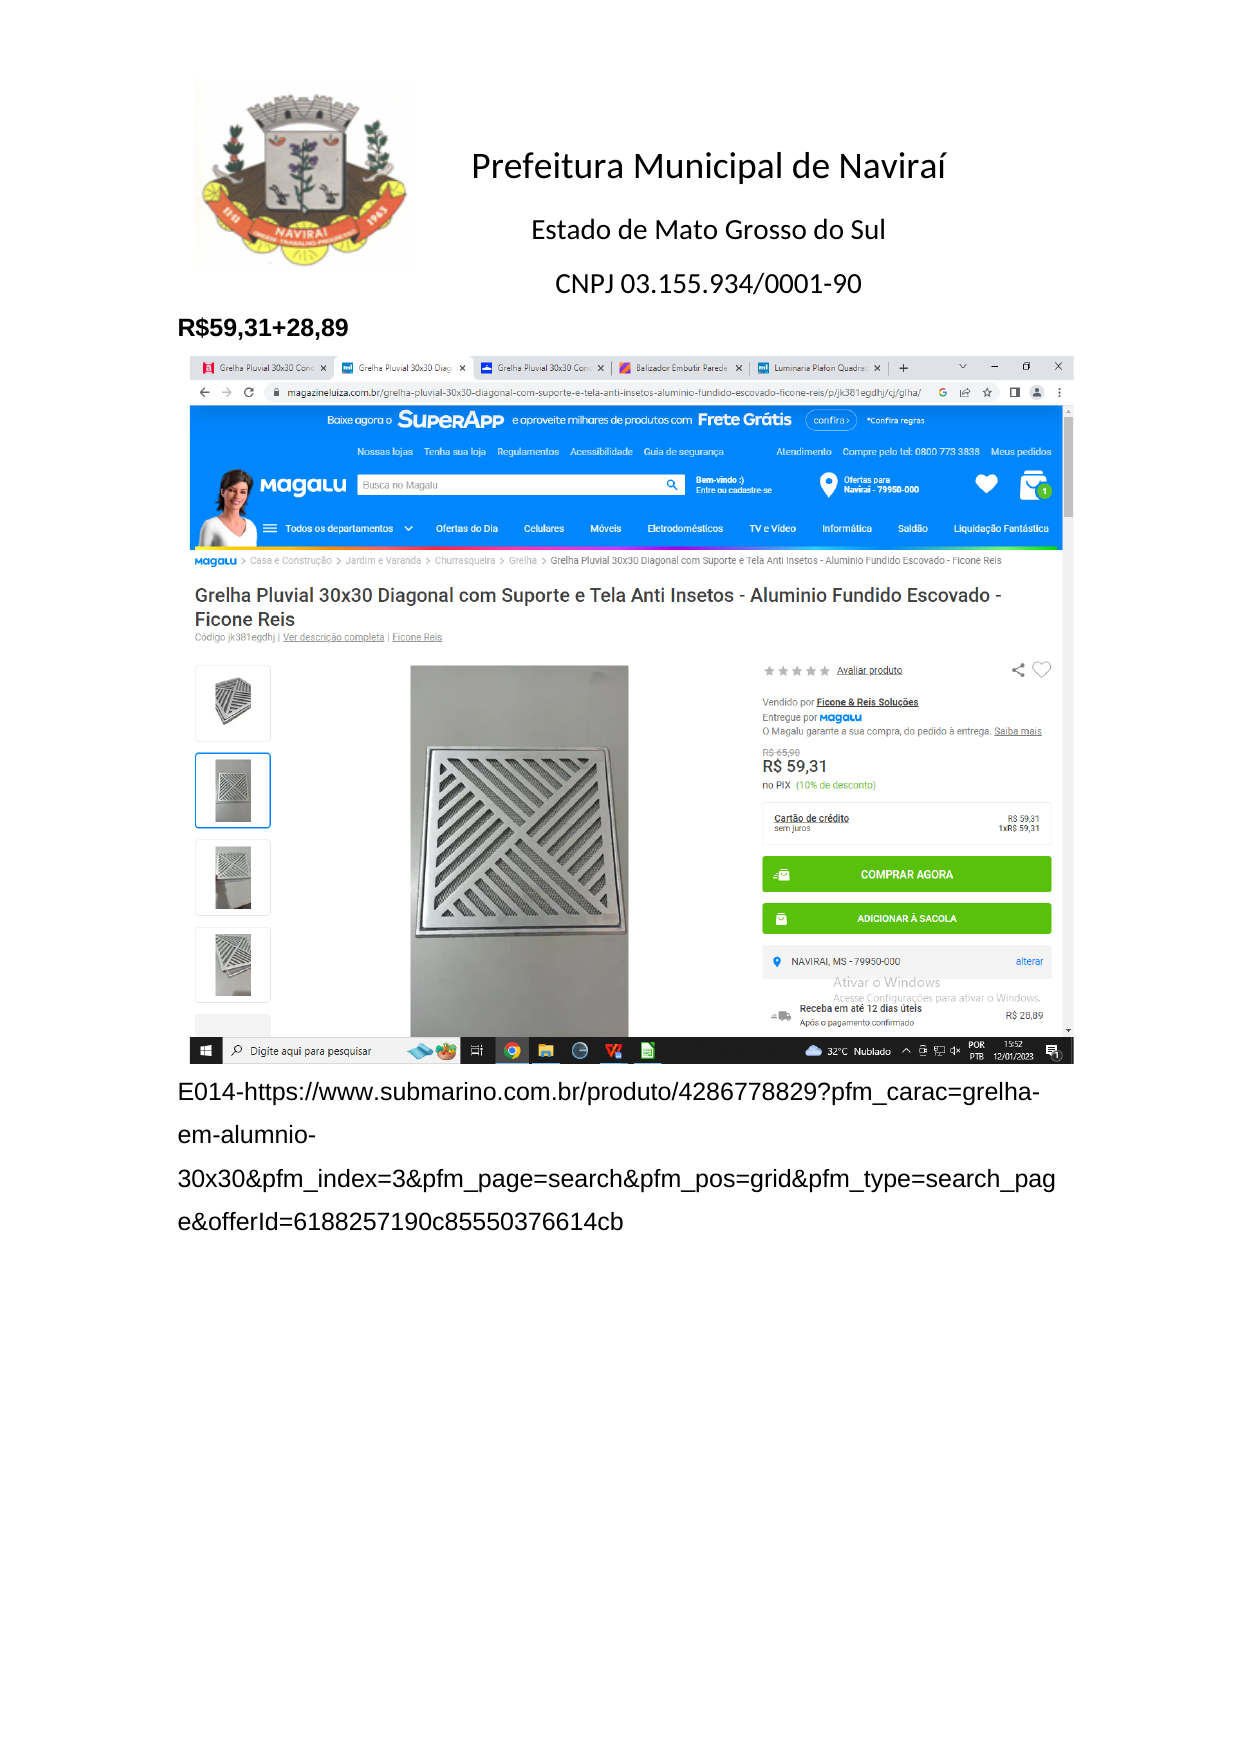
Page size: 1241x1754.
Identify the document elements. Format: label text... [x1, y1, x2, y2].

picture [194, 79, 415, 278]
text E014-https://www.submarino.com.br/produto/4286778829?pfm_carac=grelha-em-alumnio-30x30&pfm_index=3&pfm_page=search&pfm_pos=grid&pfm_type=search_page&offerId=6188257190c85550376614cb [177, 1077, 1063, 1235]
picture [189, 356, 1074, 1064]
